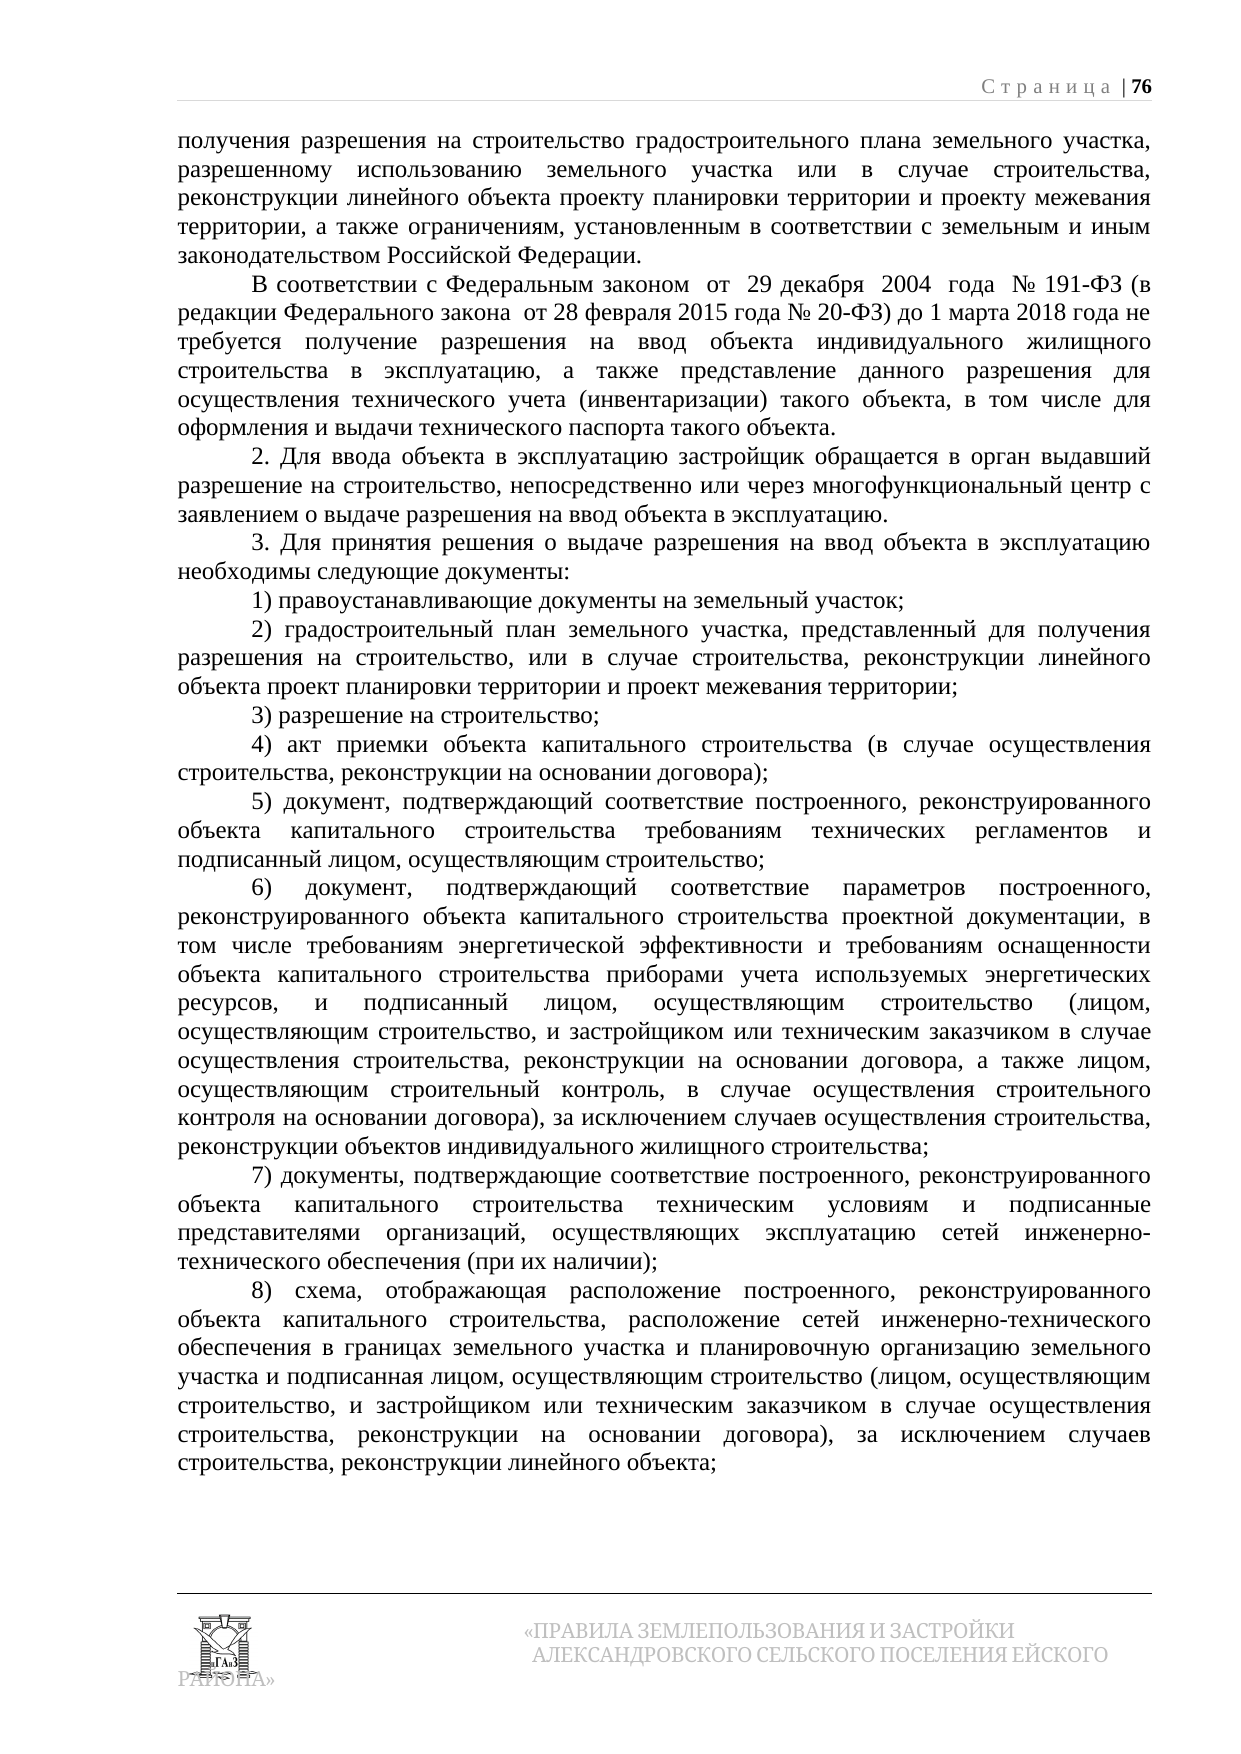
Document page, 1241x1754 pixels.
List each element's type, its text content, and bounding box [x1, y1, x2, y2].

text 8) схема, отображающая расположение построенного, реконструированного объекта капитального строительства, расположение сетей инженерно-технического обеспечения в границах земельного участка и планировочную организацию земельного участка и подписанная лицом, осуществляющим строительство (лицом, осуществляющим строительство, и застройщиком или техническим заказчиком в случае осуществления строительства, реконструкции на основании договора), за исключением случаев строительства, реконструкции линейного объекта; [177, 1275, 1152, 1476]
text 3) разрешение на строительство; [177, 700, 1152, 729]
text 4) акт приемки объекта капитального строительства (в случае осуществления строительства, реконструкции на основании договора); [177, 729, 1152, 786]
text получения разрешения на строительство градостроительного плана земельного участка, разрешенному использованию земельного участка или в случае строительства, реконструкции линейного объекта проекту планировки территории и проекту межевания территории, а также ограничениям, установленным в соответствии с земельным и иным законодательством Российской Федерации. [177, 125, 1152, 269]
text 2) градостроительный план земельного участка, представленный для получения разрешения на строительство, или в случае строительства, реконструкции линейного объекта проект планировки территории и проект межевания территории; [177, 614, 1152, 700]
text 6) документ, подтверждающий соответствие параметров построенного, реконструированного объекта капитального строительства проектной документации, в том числе требованиям энергетической эффективности и требованиям оснащенности объекта капитального строительства приборами учета используемых энергетических ресурсов, и подписанный лицом, осуществляющим строительство (лицом, осуществляющим строительство, и застройщиком или техническим заказчиком в случае осуществления строительства, реконструкции на основании договора, а также лицом, осуществляющим строительный контроль, в случае осуществления строительного контроля на основании договора), за исключением случаев осуществления строительства, реконструкции объектов индивидуального жилищного строительства; [177, 872, 1152, 1160]
text 5) документ, подтверждающий соответствие построенного, реконструированного объекта капитального строительства требованиям технических регламентов и подписанный лицом, осуществляющим строительство; [177, 786, 1152, 872]
picture [223, 1672, 232, 1681]
text 1) правоустанавливающие документы на земельный участок; [177, 585, 1152, 614]
text В соответствии с Федеральным законом от 29 декабря 2004 года № 191-ФЗ (в редакции Федерального закона от 28 февраля 2015 года № 20-ФЗ) до 1 марта 2018 года не требуется получение разрешения на ввод объекта индивидуального жилищного строительства в эксплуатацию, а также представление данного разрешения для осуществления технического учета (инвентаризации) такого объекта, в том числе для оформления и выдачи технического паспорта такого объекта. [177, 269, 1152, 441]
text 7) документы, подтверждающие соответствие построенного, реконструированного объекта капитального строительства техническим условиям и подписанные представителями организаций, осуществляющих эксплуатацию сетей инженерно-технического обеспечения (при их наличии); [177, 1160, 1152, 1275]
text 3. Для принятия решения о выдаче разрешения на ввод объекта в эксплуатацию необходимы следующие документы: [177, 527, 1152, 585]
picture [189, 1613, 259, 1681]
text 2. Для ввода объекта в эксплуатацию застройщик обращается в орган выдавший разрешение на строительство, непосредственно или через многофункциональный центр с заявлением о выдаче разрешения на ввод объекта в эксплуатацию. [177, 441, 1152, 527]
